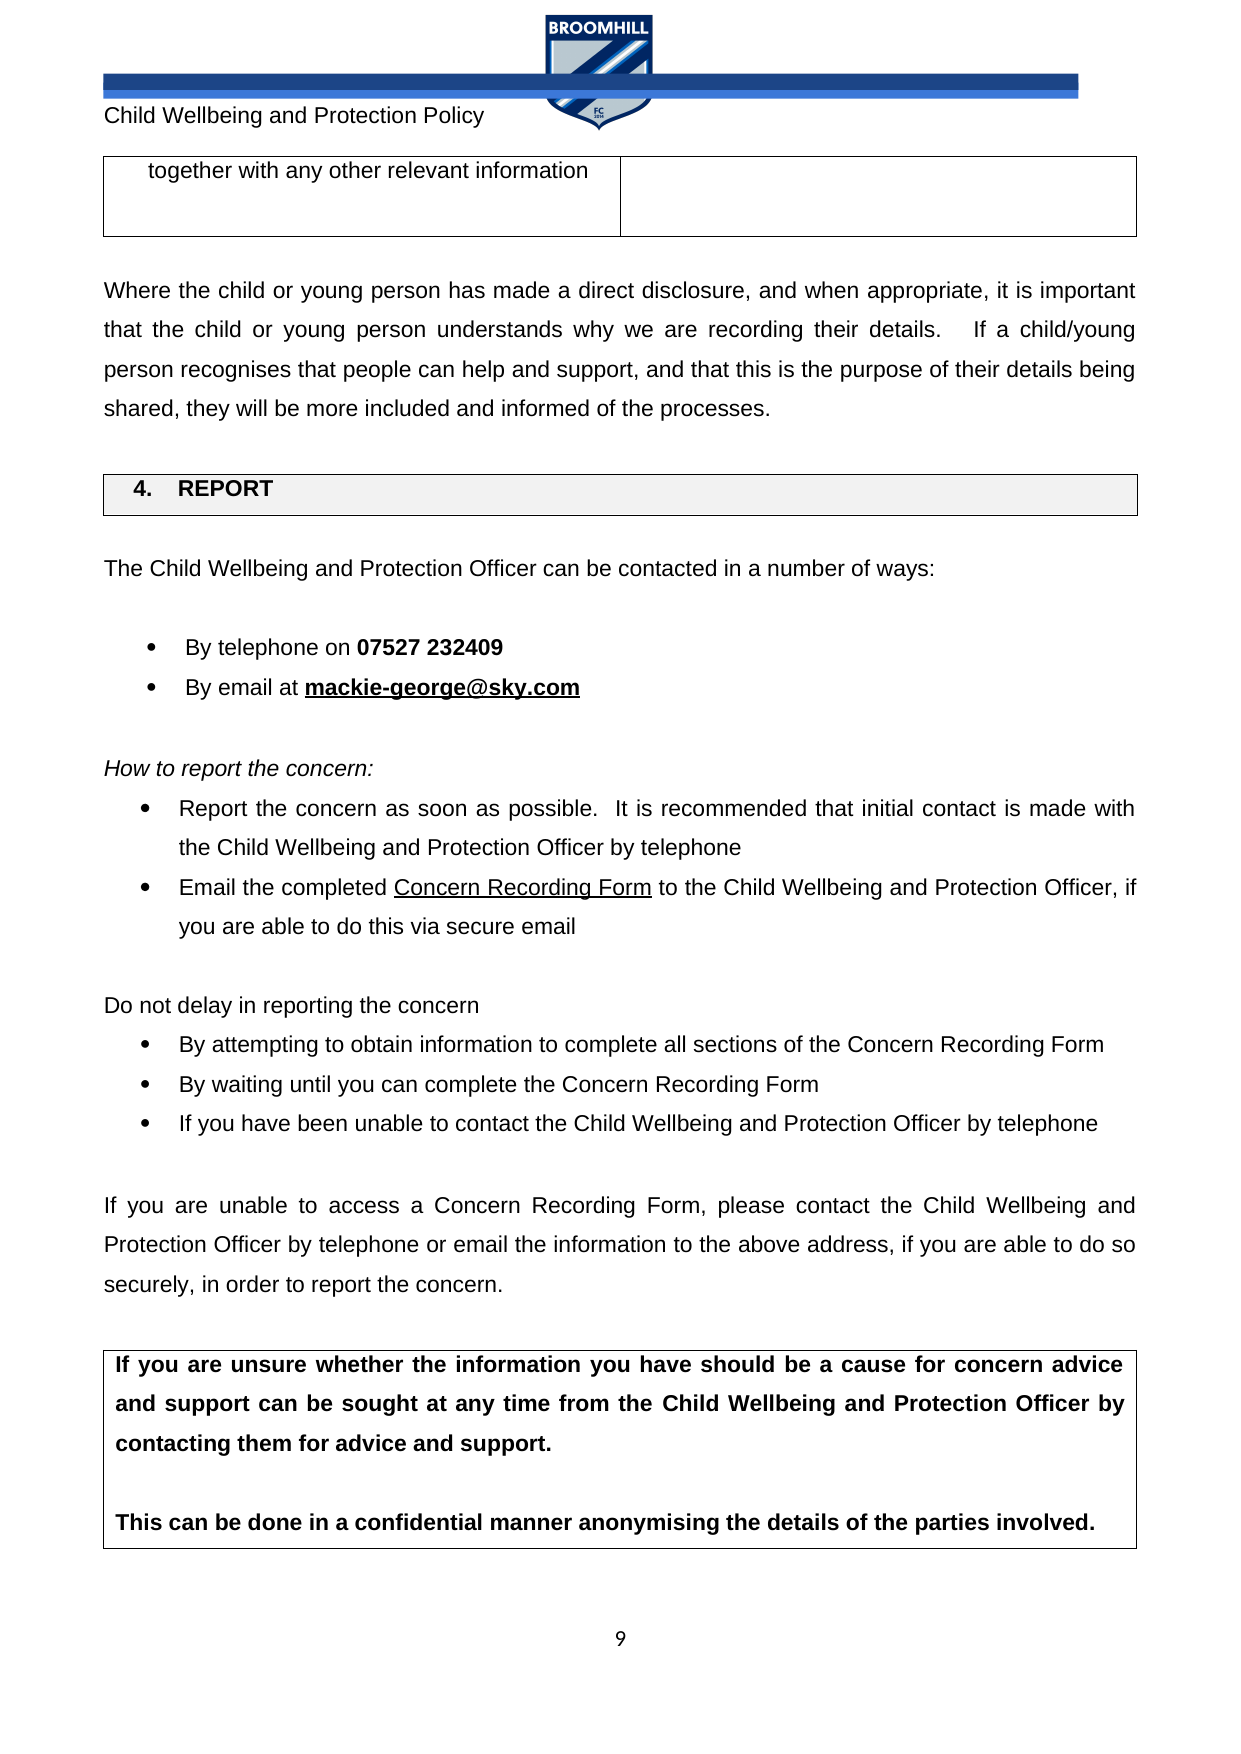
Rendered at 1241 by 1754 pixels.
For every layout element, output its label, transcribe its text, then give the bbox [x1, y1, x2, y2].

list By email at mackie-george@sky.com [147, 673, 1137, 700]
picture [538, 11, 660, 73]
table_header If you are unsure whether the information you have should be a cause for concern advice and support can be sought at any time from the Child Wellbeing and Protection Officer by contacting them for advice and support. This can be done in a confidential manner anonymising the details of the parties involved. [104, 1351, 1136, 1548]
text If you are unable to access a Concern Recording Form, please contact the Child Wellbeing and Protection Officer by telephone or email the information to the above address, if you are able to do so securely, in order to report the concern. [103, 1192, 1137, 1297]
list Report the concern as soon as possible. It is recommended that initial contact is made with the Child Wellbeing and Protection Officer by telephone [141, 794, 1137, 860]
list Email the completed Concern Recording Form to the Child Wellbeing and Protection Officer, if you are able to do this via secure email [141, 873, 1137, 939]
list By attempting to obtain information to complete all sections of the Concern Recording Form [141, 1031, 1137, 1058]
list If you have been unable to contact the Child Wellbeing and Protection Officer by telephone [141, 1110, 1137, 1137]
picture [538, 99, 660, 133]
text Do not delay in reporting the concern [103, 992, 1137, 1018]
table_header 4. REPORT [104, 475, 1137, 514]
list By waiting until you can complete the Concern Recording Form [141, 1071, 1137, 1097]
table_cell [621, 157, 1136, 236]
text How to report the concern: [103, 755, 1137, 781]
text The Child Wellbeing and Protection Officer can be contacted in a number of ways: [103, 555, 1137, 581]
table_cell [104, 157, 620, 236]
text Where the child or young person has made a direct disclosure, and when appropriate, it is important that the child or young person understands why we are recording their details. If a child/young person recognises that people can help and support, and that this is the purpose of their details being shared, they will be more included and informed of the processes. [103, 277, 1137, 421]
list By telephone on 07527 232409 [147, 634, 1137, 660]
